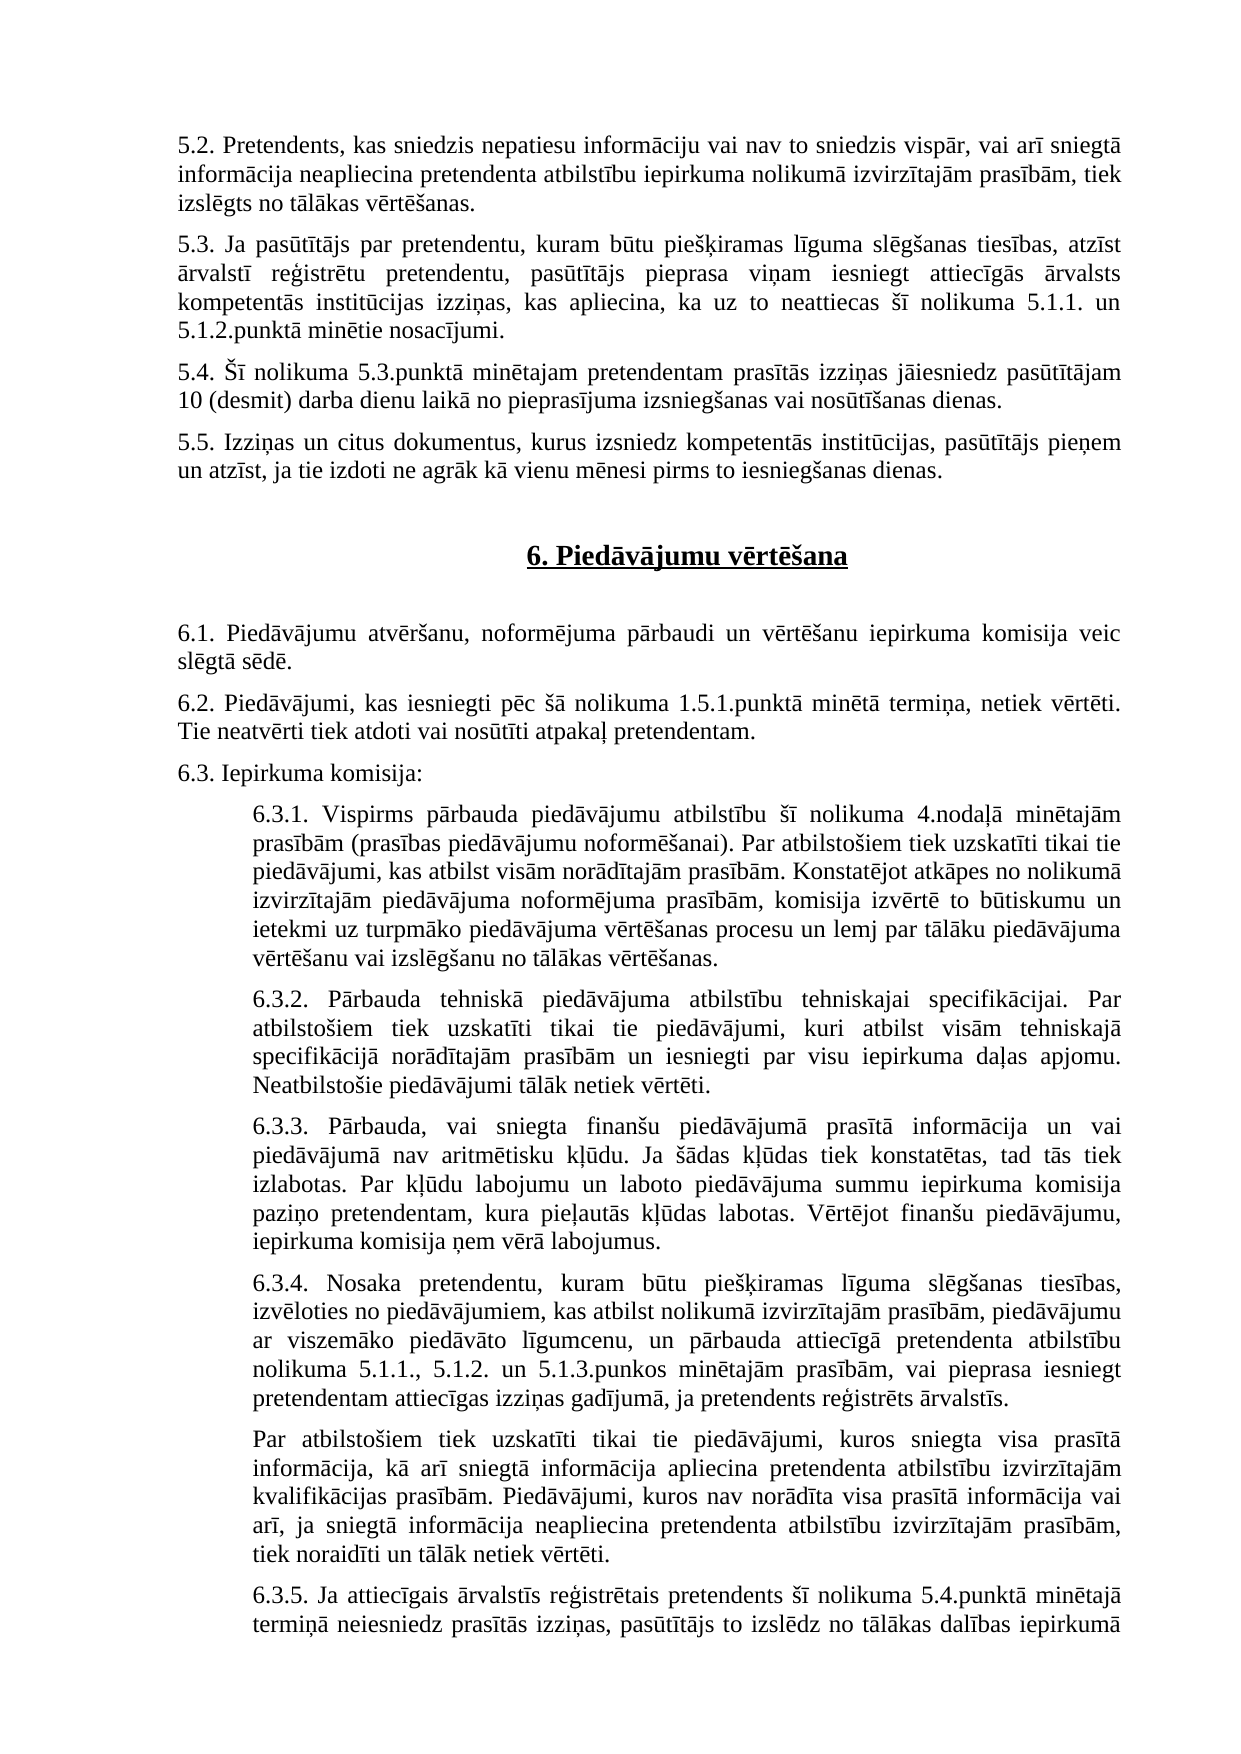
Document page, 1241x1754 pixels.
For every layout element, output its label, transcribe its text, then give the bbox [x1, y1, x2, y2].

text 6.3.1. Vispirms pārbauda piedāvājumu atbilstību šī nolikuma 4.nodaļā minētajām prasībām (prasības piedāvājumu noformēšanai). Par atbilstošiem tiek uzskatīti tikai tie piedāvājumi, kas atbilst visām norādītajām prasībām. Konstatējot atkāpes no nolikumā izvirzītajām piedāvājuma noformējuma prasībām, komisija izvērtē to būtiskumu un ietekmi uz turpmāko piedāvājuma vērtēšanas procesu un lemj par tālāku piedāvājuma vērtēšanu vai izslēgšanu no tālākas vērtēšanas. [252, 799, 1122, 971]
text 6. Piedāvājumu vērtēšana [177, 538, 1122, 572]
text 6.2. Piedāvājumi, kas iesniegti pēc šā nolikuma 1.5.1.punktā minētā termiņa, netiek vērtēti. Tie neatvērti tiek atdoti vai nosūtīti atpakaļ pretendentam. [177, 688, 1122, 745]
text 6.3. Iepirkuma komisija: [177, 758, 1122, 786]
text 6.1. Piedāvājumu atvēršanu, noformējuma pārbaudi un vērtēšanu iepirkuma komisija veic slēgtā sēdē. [177, 618, 1122, 675]
text 6.3.2. Pārbauda tehniskā piedāvājuma atbilstību tehniskajai specifikācijai. Par atbilstošiem tiek uzskatīti tikai tie piedāvājumi, kuri atbilst visām tehniskajā specifikācijā norādītajām prasībām un iesniegti par visu iepirkuma daļas apjomu. Neatbilstošie piedāvājumi tālāk netiek vērtēti. [252, 984, 1122, 1099]
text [252, 1580, 1122, 1638]
text 6.3.3. Pārbauda, vai sniegta finanšu piedāvājumā prasītā informācija un vai piedāvājumā nav aritmētisku kļūdu. Ja šādas kļūdas tiek konstatētas, tad tās tiek izlabotas. Par kļūdu labojumu un laboto piedāvājuma summu iepirkuma komisija paziņo pretendentam, kura pieļautās kļūdas labotas. Vērtējot finanšu piedāvājumu, iepirkuma komisija ņem vērā labojumus. [252, 1111, 1122, 1255]
text 5.4. Šī nolikuma 5.3.punktā minētajam pretendentam prasītās izziņas jāiesniedz pasūtītājam 10 (desmit) darba dienu laikā no pieprasījuma izsniegšanas vai nosūtīšanas dienas. [177, 357, 1122, 414]
text 5.2. Pretendents, kas sniedzis nepatiesu informāciju vai nav to sniedzis vispār, vai arī sniegtā informācija neapliecina pretendenta atbilstību iepirkuma nolikumā izvirzītajām prasībām, tiek izslēgts no tālākas vērtēšanas. [177, 131, 1122, 217]
text 5.3. Ja pasūtītājs par pretendentu, kuram būtu piešķiramas līguma slēgšanas tiesības, atzīst ārvalstī reģistrētu pretendentu, pasūtītājs pieprasa viņam iesniegt attiecīgās ārvalsts kompetentās institūcijas izziņas, kas apliecina, ka uz to neattiecas šī nolikuma 5.1.1. un 5.1.2.punktā minētie nosacījumi. [177, 229, 1122, 344]
text 6.3.4. Nosaka pretendentu, kuram būtu piešķiramas līguma slēgšanas tiesības, izvēloties no piedāvājumiem, kas atbilst nolikumā izvirzītajām prasībām, piedāvājumu ar viszemāko piedāvāto līgumcenu, un pārbauda attiecīgā pretendenta atbilstību nolikuma 5.1.1., 5.1.2. un 5.1.3.punkos minētajām prasībām, vai pieprasa iesniegt pretendentam attiecīgas izziņas gadījumā, ja pretendents reģistrēts ārvalstīs. [252, 1268, 1122, 1411]
text 5.5. Izziņas un citus dokumentus, kurus izsniedz kompetentās institūcijas, pasūtītājs pieņem un atzīst, ja tie izdoti ne agrāk kā vienu mēnesi pirms to iesniegšanas dienas. [177, 427, 1122, 484]
text Par atbilstošiem tiek uzskatīti tikai tie piedāvājumi, kuros sniegta visa prasītā informācija, kā arī sniegtā informācija apliecina pretendenta atbilstību izvirzītajām kvalifikācijas prasībām. Piedāvājumi, kuros nav norādīta visa prasītā informācija vai arī, ja sniegtā informācija neapliecina pretendenta atbilstību izvirzītajām prasībām, tiek noraidīti un tālāk netiek vērtēti. [252, 1424, 1122, 1568]
